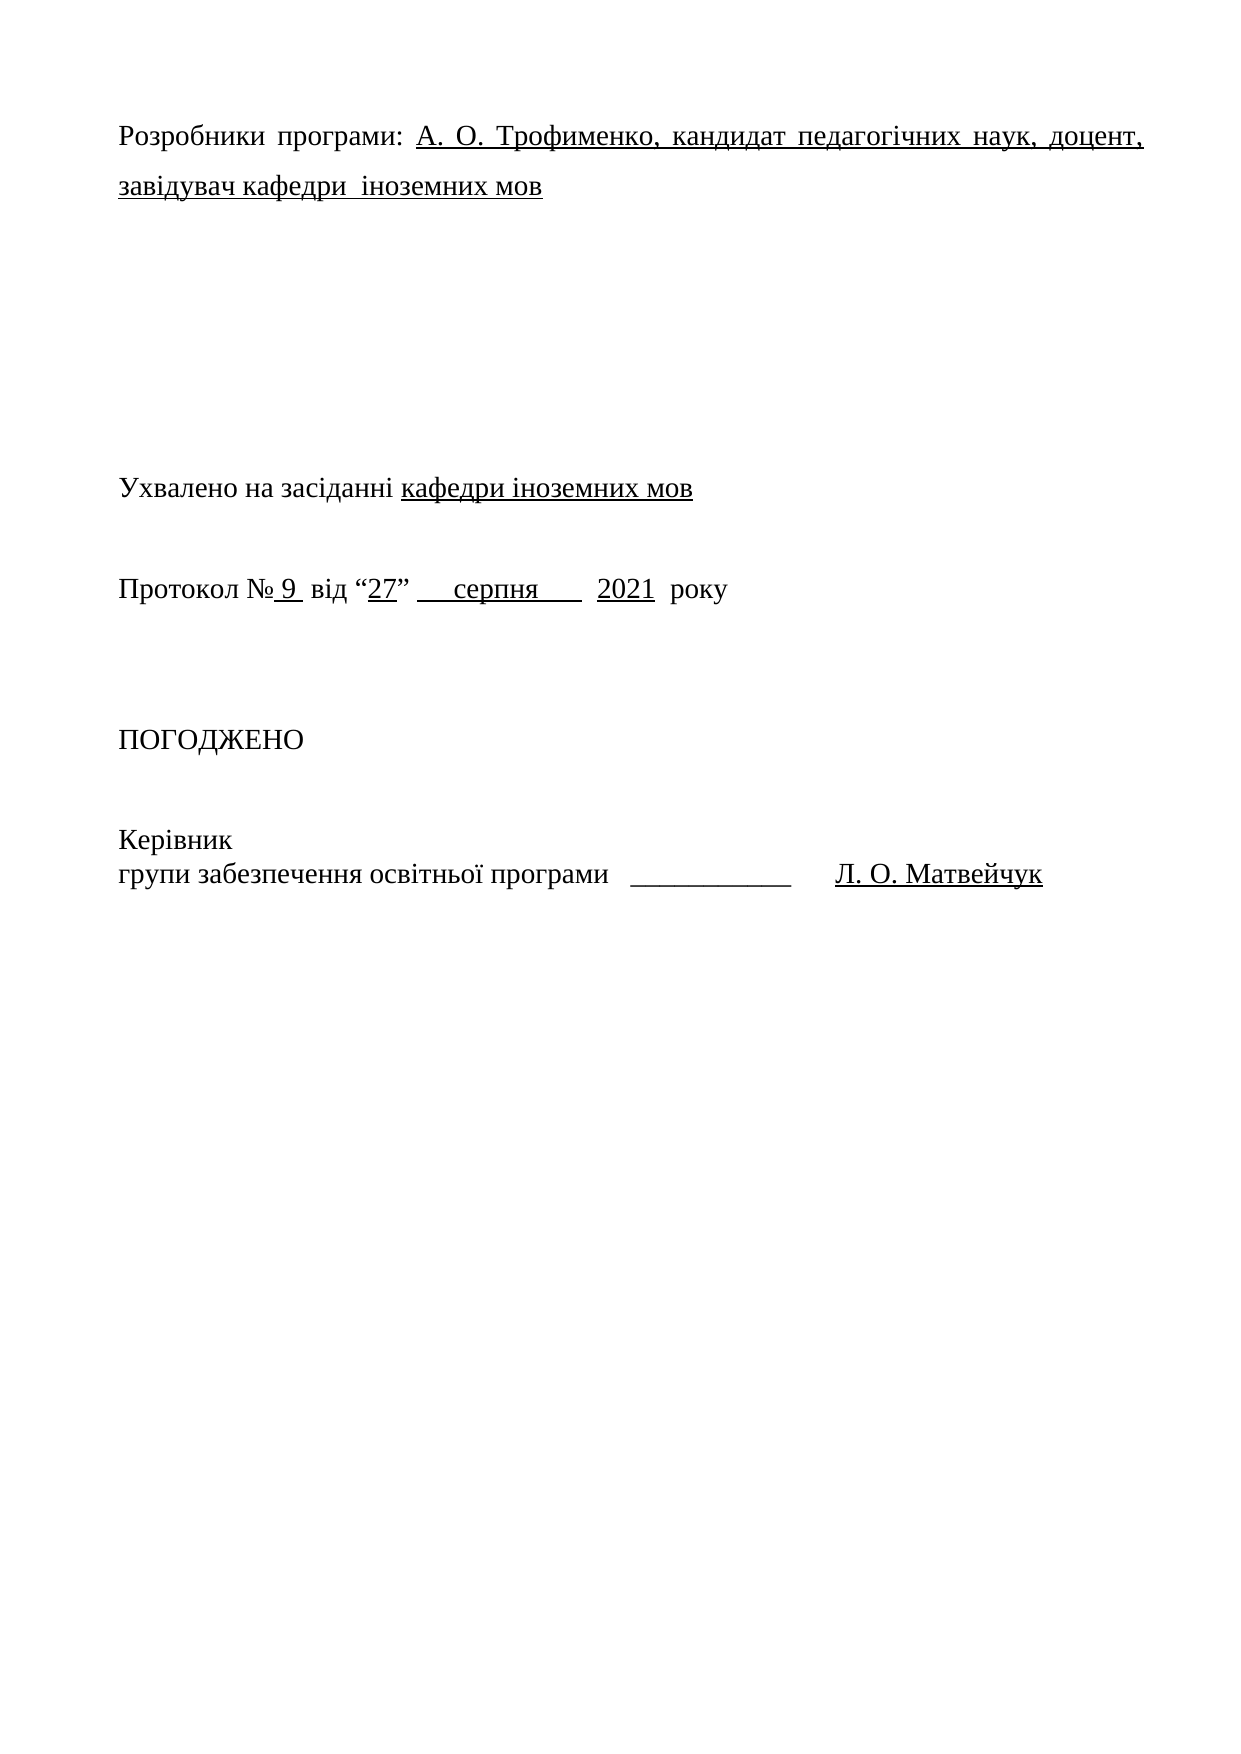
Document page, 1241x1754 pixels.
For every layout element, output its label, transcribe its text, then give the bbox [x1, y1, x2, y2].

text групи забезпечення освітньої програми ___________ Л. О. Матвейчук [118, 856, 1144, 889]
text Керівник [118, 822, 1144, 856]
text Розробники програми: А. О. Трофименко, кандидат педагогічних наук, доцент, завідувач кафедри іноземних мов [118, 118, 1144, 202]
text Ухвалено на засіданні кафедри іноземних мов [118, 470, 1144, 504]
text ПОГОДЖЕНО [118, 722, 1144, 755]
text Протокол № 9 від “ серпня 2021 року [118, 571, 1144, 604]
